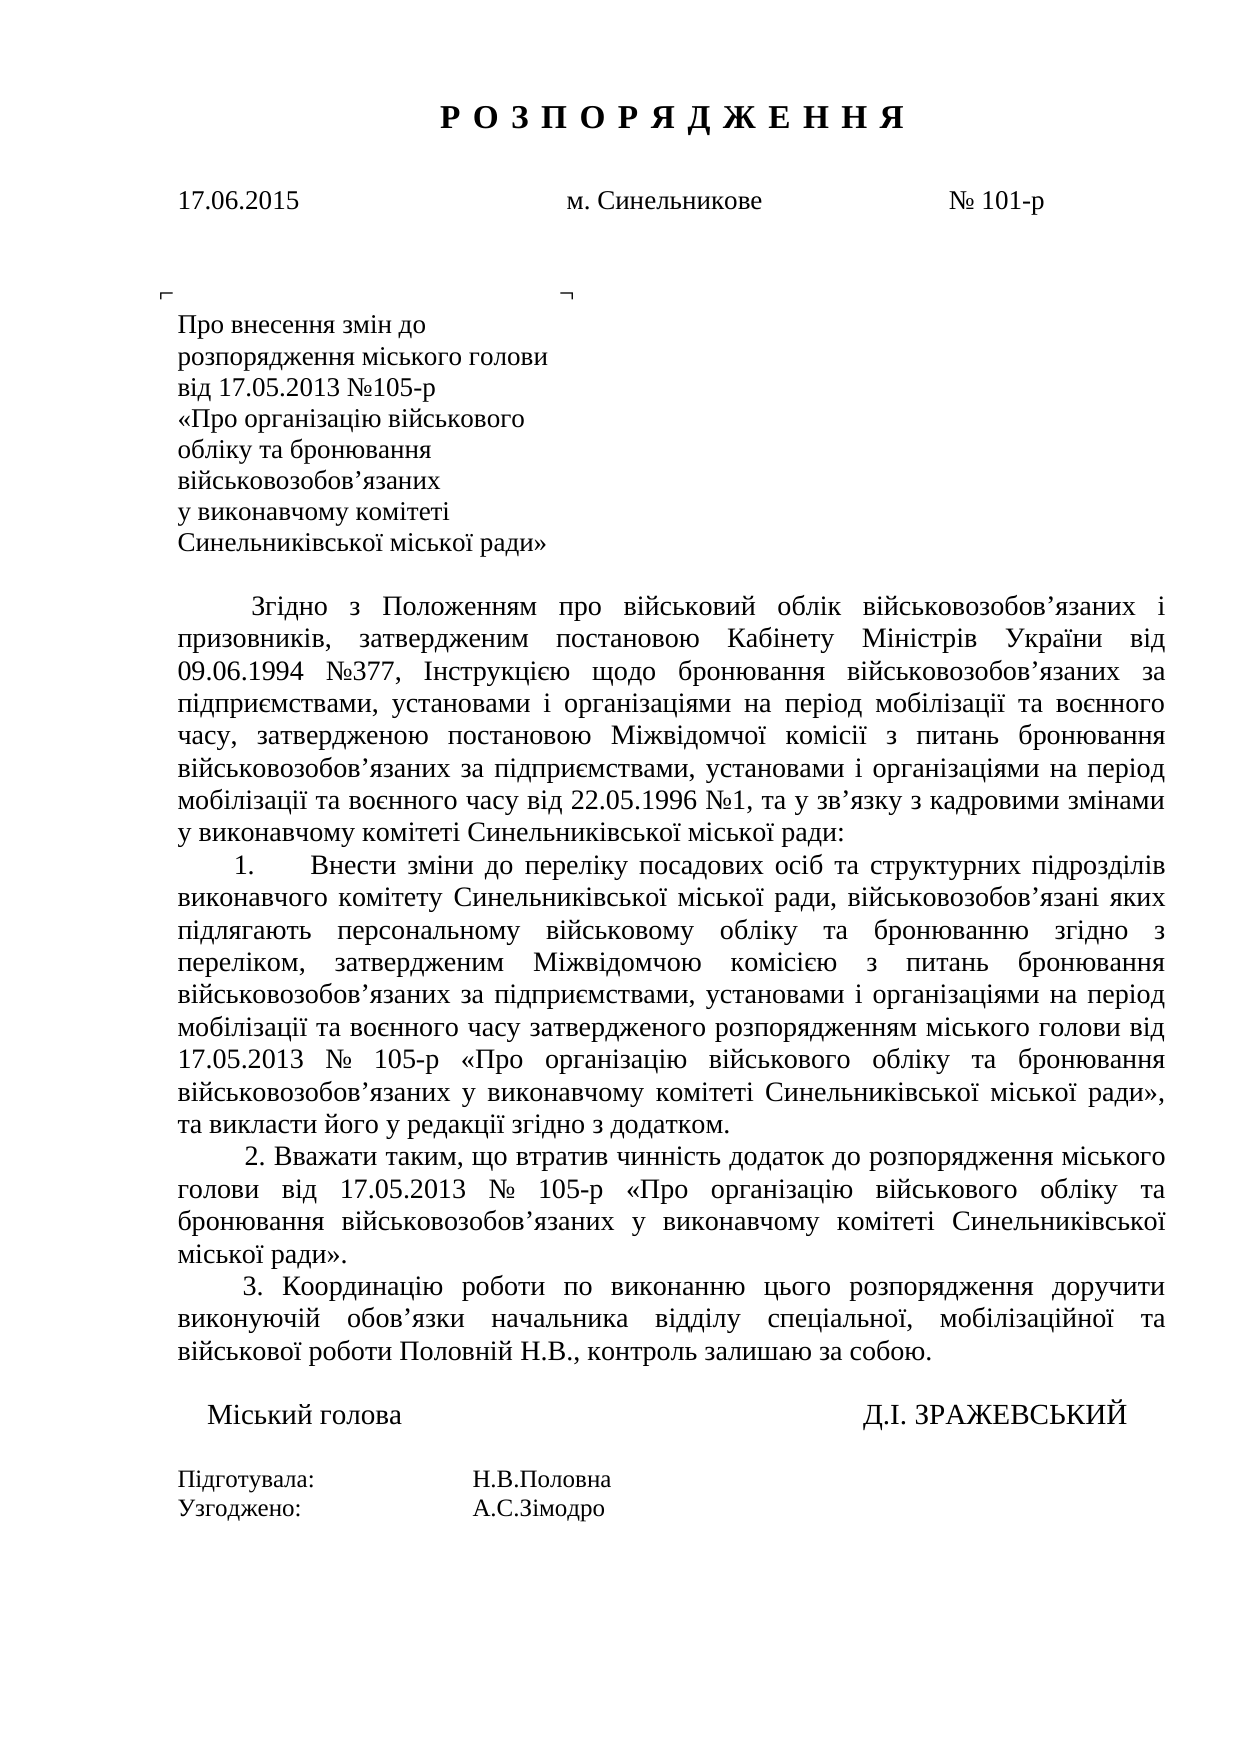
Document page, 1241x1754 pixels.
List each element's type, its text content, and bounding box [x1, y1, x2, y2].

text Синельниківської міської ради» [177, 526, 1167, 558]
table_header 17.06.2015 [166, 184, 498, 215]
text військовозобов’язаних [177, 464, 1167, 495]
text 3. Координацію роботи по виконанню цього розпорядження доручити виконуючій обов’язки начальника відділу спеціальної, мобілізаційної та військової роботи Половній Н.В., контроль залишаю за собою. [177, 1269, 1167, 1366]
text ⌐ ¬ [158, 277, 1167, 308]
text Узгоджено: А.С.Зімодро [177, 1493, 1167, 1522]
text Про внесення змін до [177, 308, 1167, 339]
text 2. Вважати таким, що втратив чинність додаток до розпорядження міського голови від 17.05.2013 № 105-р «Про організацію військового обліку та бронювання військовозобов’язаних у виконавчому комітеті Синельниківської міської ради». [177, 1139, 1167, 1269]
text обліку та бронювання [177, 433, 1167, 464]
table_header м. Синельникове [498, 184, 831, 215]
text розпорядження міського голови [177, 339, 1167, 371]
text Міський голова Д.І. ЗРАЖЕВСЬКИЙ [177, 1397, 1167, 1431]
table_header № 101-р [831, 184, 1163, 215]
text у виконавчому комітеті [177, 495, 1167, 526]
list Внести зміни до переліку посадових осіб та структурних підрозділів виконавчого комітету Синельниківської міської ради, військовозобов’язані яких підлягають персональному військовому обліку та бронюванню згідно з переліком, затвердженим Міжвідомчою комісією з питань бронювання військовозобов’язаних за підприємствами, установами і організаціями на період мобілізації та воєнного часу затвердженого розпорядженням міського голови від 17.05.2013 № 105-р «Про організацію військового обліку та бронювання військовозобов’язаних у виконавчому комітеті Синельниківської міської ради», та викласти його у редакції згідно з додатком. [177, 848, 1167, 1139]
text РОЗПОРЯДЖЕННЯ [177, 97, 1167, 136]
text Підготувала: Н.В.Половна [177, 1464, 1167, 1493]
text Згідно з Положенням про військовий облік військовозобов’язаних і призовників, затвердженим постановою Кабінету Міністрів України від 09.06.1994 №377, Інструкцією щодо бронювання військовозобов’язаних за підприємствами, установами і організаціями на період мобілізації та воєнного часу, затвердженою постановою Міжвідомчої комісії з питань бронювання військовозобов’язаних за підприємствами, установами і організаціями на період мобілізації та воєнного часу від 22.05.1996 №1, та у зв’язку з кадровими змінами у виконавчому комітеті Синельниківської міської ради: [177, 589, 1167, 848]
text від 17.05.2013 №105-р [177, 371, 1167, 402]
text «Про організацію військового [177, 402, 1167, 433]
